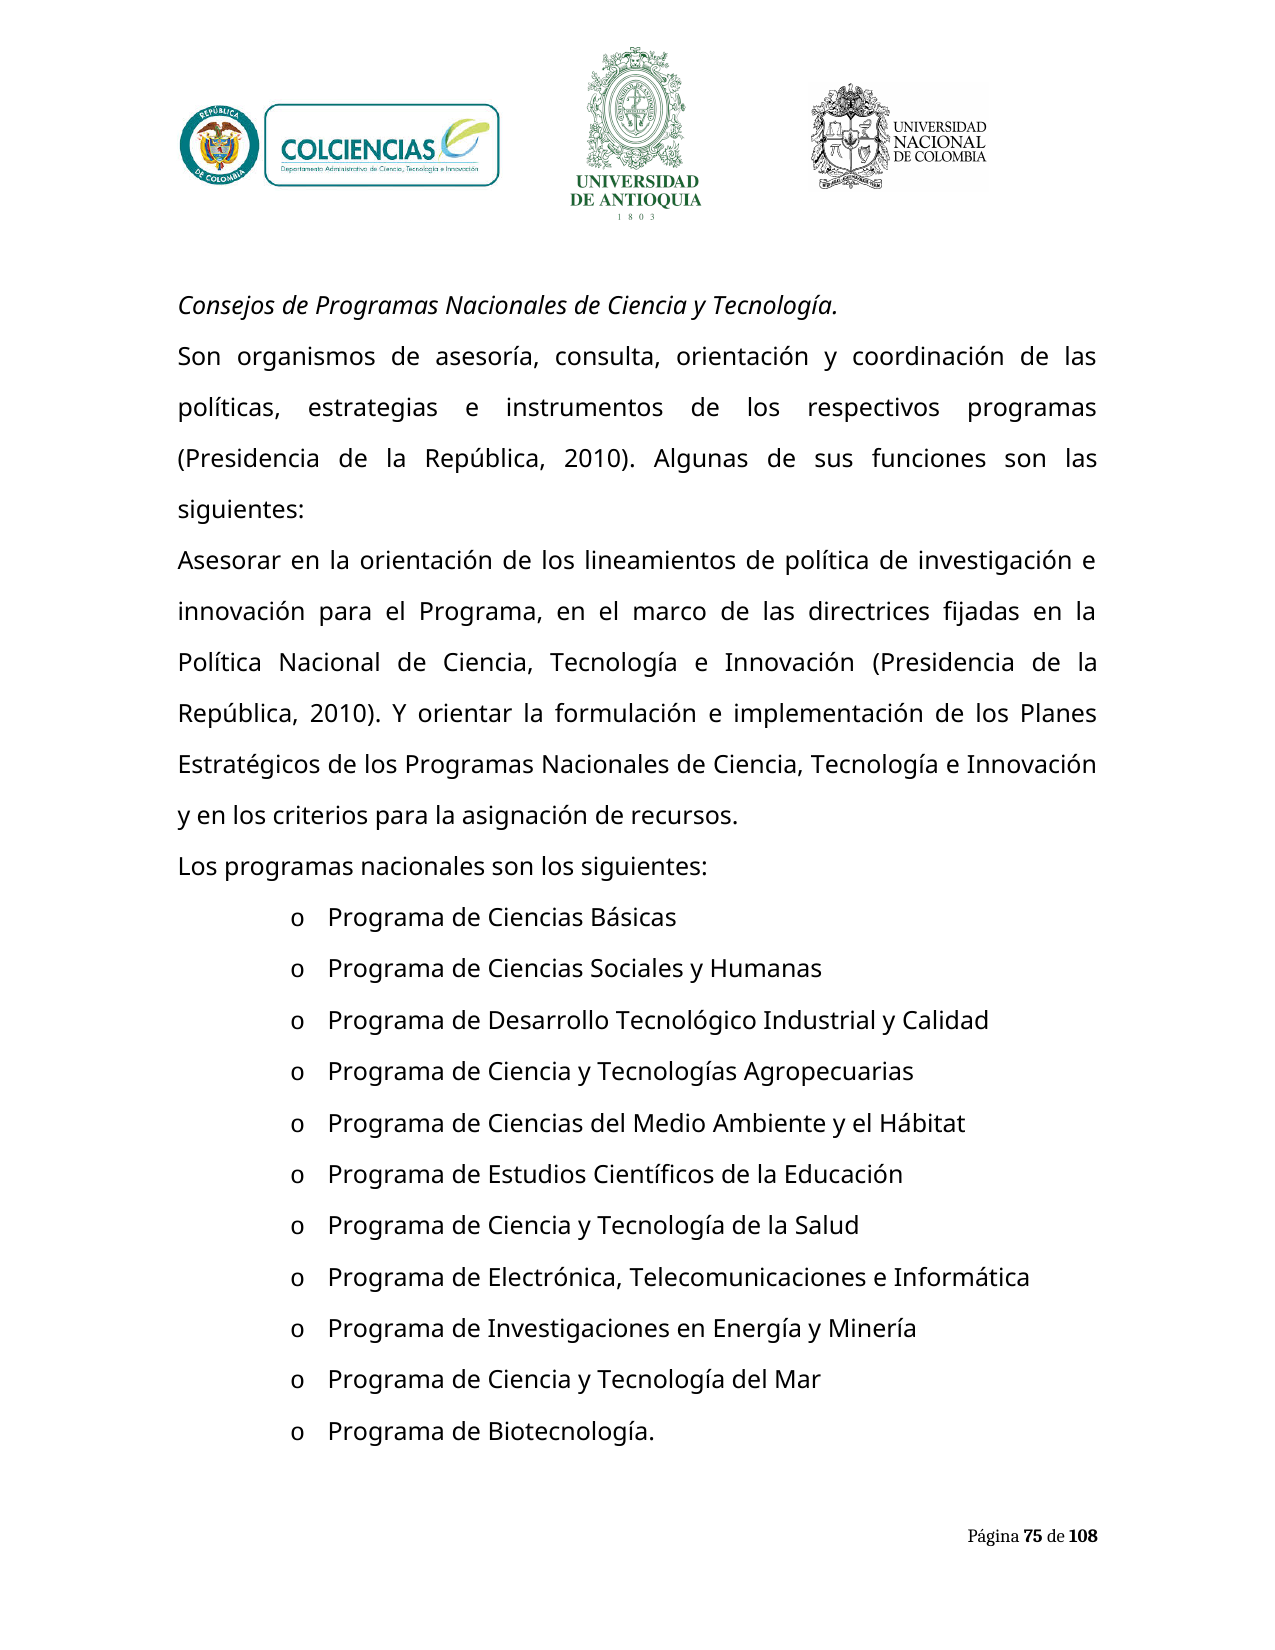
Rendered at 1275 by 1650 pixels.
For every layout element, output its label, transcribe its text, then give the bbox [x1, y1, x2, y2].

list Programa de Ciencia y Tecnología de la Salud [290, 1208, 1098, 1242]
list Programa de Desarrollo Tecnológico Industrial y Calidad [290, 1002, 1098, 1037]
list Programa de Ciencias del Medio Ambiente y el Hábitat [290, 1105, 1098, 1139]
list Programa de Biotecnología. [290, 1413, 1098, 1448]
text Asesorar en la orientación de los lineamientos de política de investigación e innovación para el Programa, en el marco de las directrices fijadas en la Política Nacional de Ciencia, Tecnología e Innovación (Presidencia de la República, 2010). Y orientar la formulación e implementación de los Planes Estratégicos de los Programas Nacionales de Ciencia, Tecnología e Innovación y en los criterios para la asignación de recursos. [177, 542, 1098, 832]
text Consejos de Programas Nacionales de Ciencia y Tecnología. [177, 287, 1098, 321]
list Programa de Electrónica, Telecomunicaciones e Informática [290, 1259, 1098, 1293]
list Programa de Ciencias Sociales y Humanas [290, 951, 1098, 985]
list Programa de Ciencia y Tecnologías Agropecuarias [290, 1054, 1098, 1088]
list Programa de Investigaciones en Energía y Minería [290, 1311, 1098, 1345]
picture [176, 99, 503, 191]
text Son organismos de asesoría, consulta, orientación y coordinación de las políticas, estrategias e instrumentos de los respectivos programas (Presidencia de la República, 2010). Algunas de sus funciones son las siguientes: [177, 338, 1098, 526]
picture [808, 82, 990, 192]
list Programa de Estudios Científicos de la Educación [290, 1157, 1098, 1191]
picture [570, 47, 702, 220]
list Programa de Ciencia y Tecnología del Mar [290, 1362, 1098, 1396]
text Los programas nacionales son los siguientes: [177, 849, 1098, 883]
list Programa de Ciencias Básicas [290, 900, 1098, 934]
